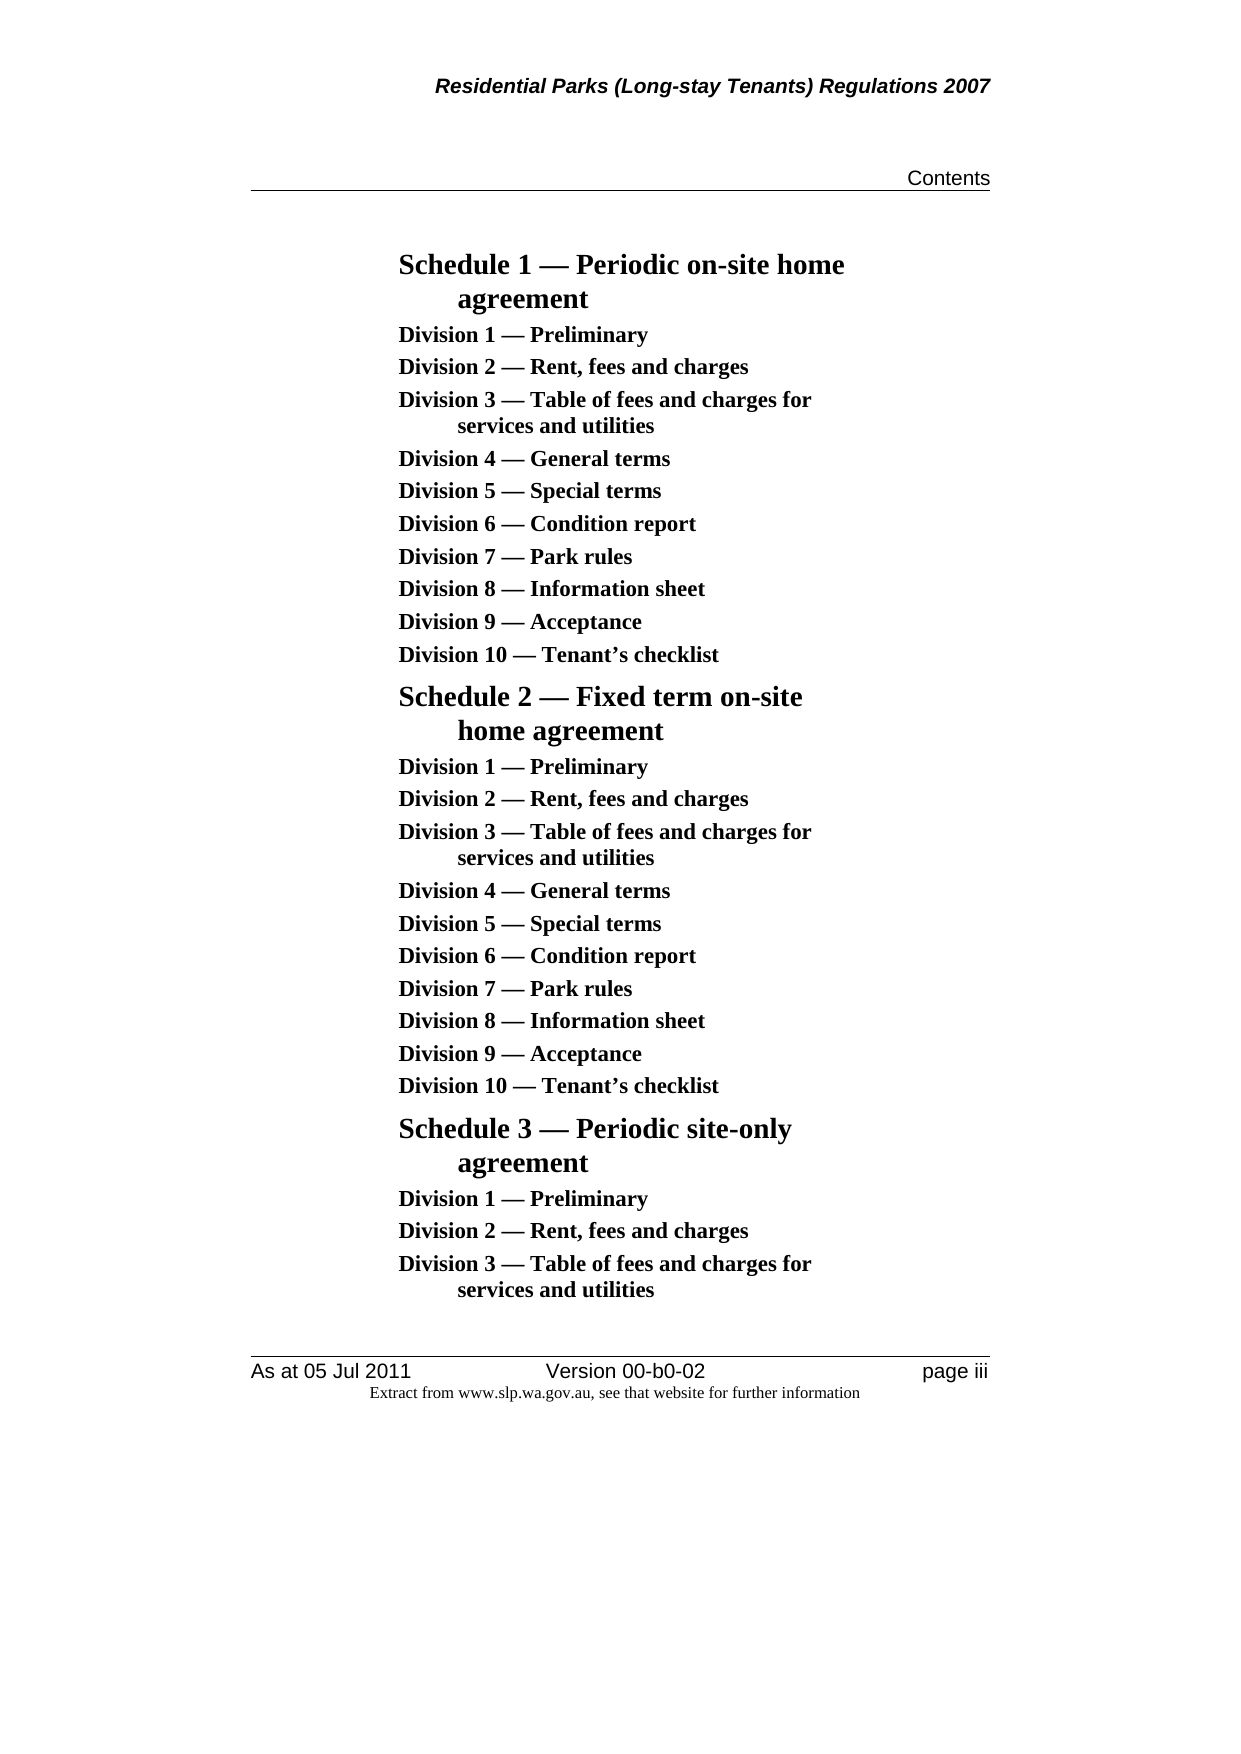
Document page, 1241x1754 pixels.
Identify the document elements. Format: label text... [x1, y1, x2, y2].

text Division 1 — Preliminary [398, 321, 872, 347]
text Division 3 — Table of fees and charges for services and utilities [398, 386, 872, 439]
text Division 10 — Tenant’s checklist [398, 1073, 872, 1099]
text Schedule 1 — Periodic on-site home agreement [398, 247, 872, 314]
text Schedule 3 — Periodic site-only agreement [398, 1111, 872, 1178]
text Division 8 — Information sheet [398, 1007, 872, 1034]
text Division 9 — Acceptance [398, 608, 872, 634]
text Division 7 — Park rules [398, 975, 872, 1001]
text Division 1 — Preliminary [398, 1185, 872, 1211]
text Division 6 — Condition report [398, 510, 872, 537]
text Schedule 2 — Fixed term on-site home agreement [398, 679, 872, 747]
text Division 4 — General terms [398, 445, 872, 471]
text Division 9 — Acceptance [398, 1040, 872, 1066]
text Division 4 — General terms [398, 877, 872, 903]
text Division 2 — Rent, fees and charges [398, 785, 872, 812]
text Division 8 — Information sheet [398, 575, 872, 602]
text Division 10 — Tenant’s checklist [398, 641, 872, 667]
text Division 7 — Park rules [398, 543, 872, 569]
text Division 1 — Preliminary [398, 753, 872, 779]
text Division 5 — Special terms [398, 909, 872, 936]
text Division 5 — Special terms [398, 478, 872, 504]
text Division 2 — Rent, fees and charges [398, 1217, 872, 1244]
text Division 2 — Rent, fees and charges [398, 353, 872, 380]
text Division 6 — Condition report [398, 942, 872, 968]
text Division 3 — Table of fees and charges for services and utilities [398, 818, 872, 871]
text Division 3 — Table of fees and charges for services and utilities [398, 1250, 872, 1303]
